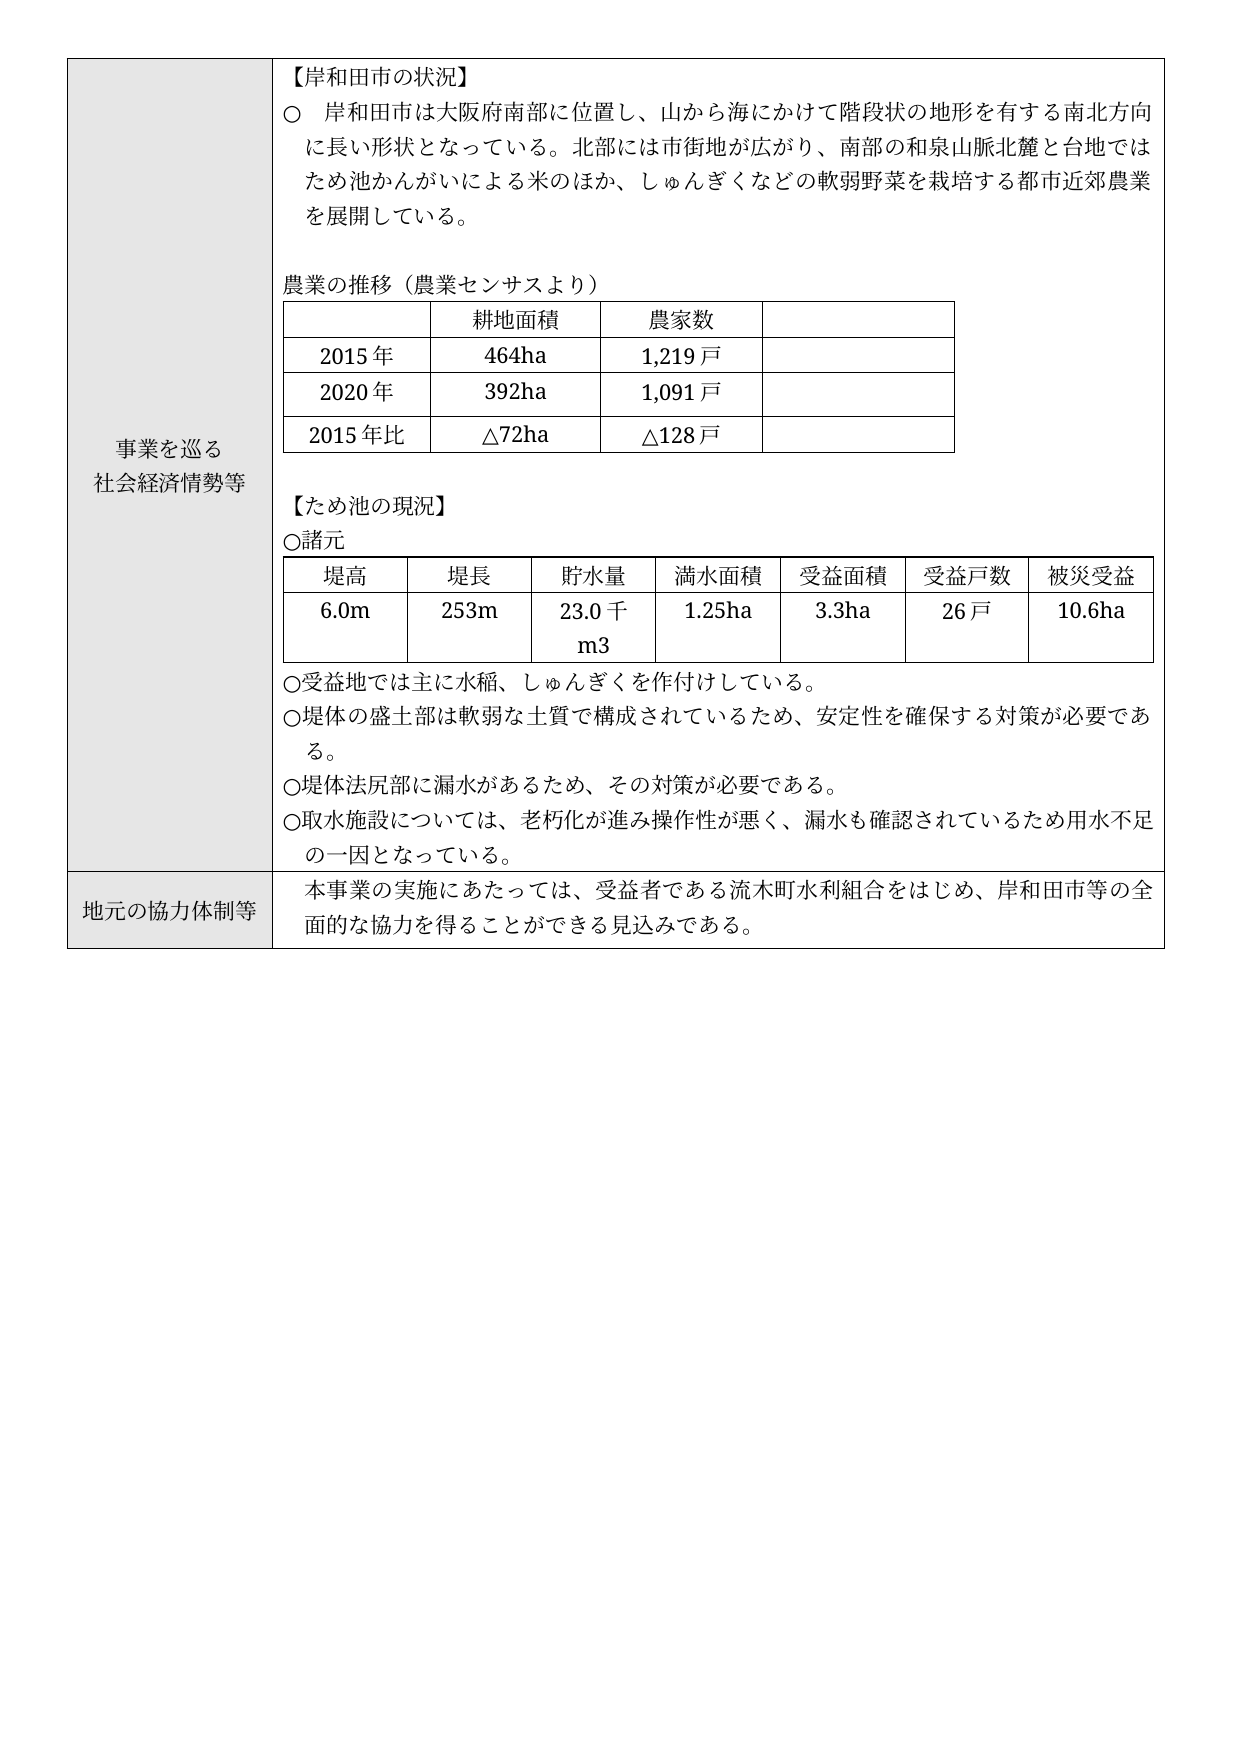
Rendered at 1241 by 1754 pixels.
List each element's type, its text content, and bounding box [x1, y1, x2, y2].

table_cell 【岸和田市の状況】 ○ 岸和田市は大阪府南部に位置し、山から海にかけて階段状の地形を有する南北方向に長い形状となっている。北部には市街地が広がり、南部の和泉山脈北麓と台地ではため池かんがいによる米のほか、しゅんぎくなどの軟弱野菜を栽培する都市近郊農業を展開している。 農業の推移（農業センサスより） 【ため池の現況】 ○諸元 ○受益地では主に水稲、しゅんぎくを作付けしている。 ○堤体の盛土部は軟弱な土質で構成されているため、安定性を確保する対策が必要である。 ○堤体法尻部に漏水があるため、その対策が必要である。 ○取水施設については、老朽化が進み操作性が悪く、漏水も確認されているため用水不足の一因となっている。 [273, 59, 1164, 871]
table_cell 本事業の実施にあたっては、受益者である流木町水利組合をはじめ、岸和田市等の全面的な協力を得ることができる見込みである。 [273, 872, 1164, 948]
table_cell 事業を巡る 社会経済情勢等 [68, 59, 272, 871]
table_cell 地元の協力体制等 [68, 872, 272, 948]
